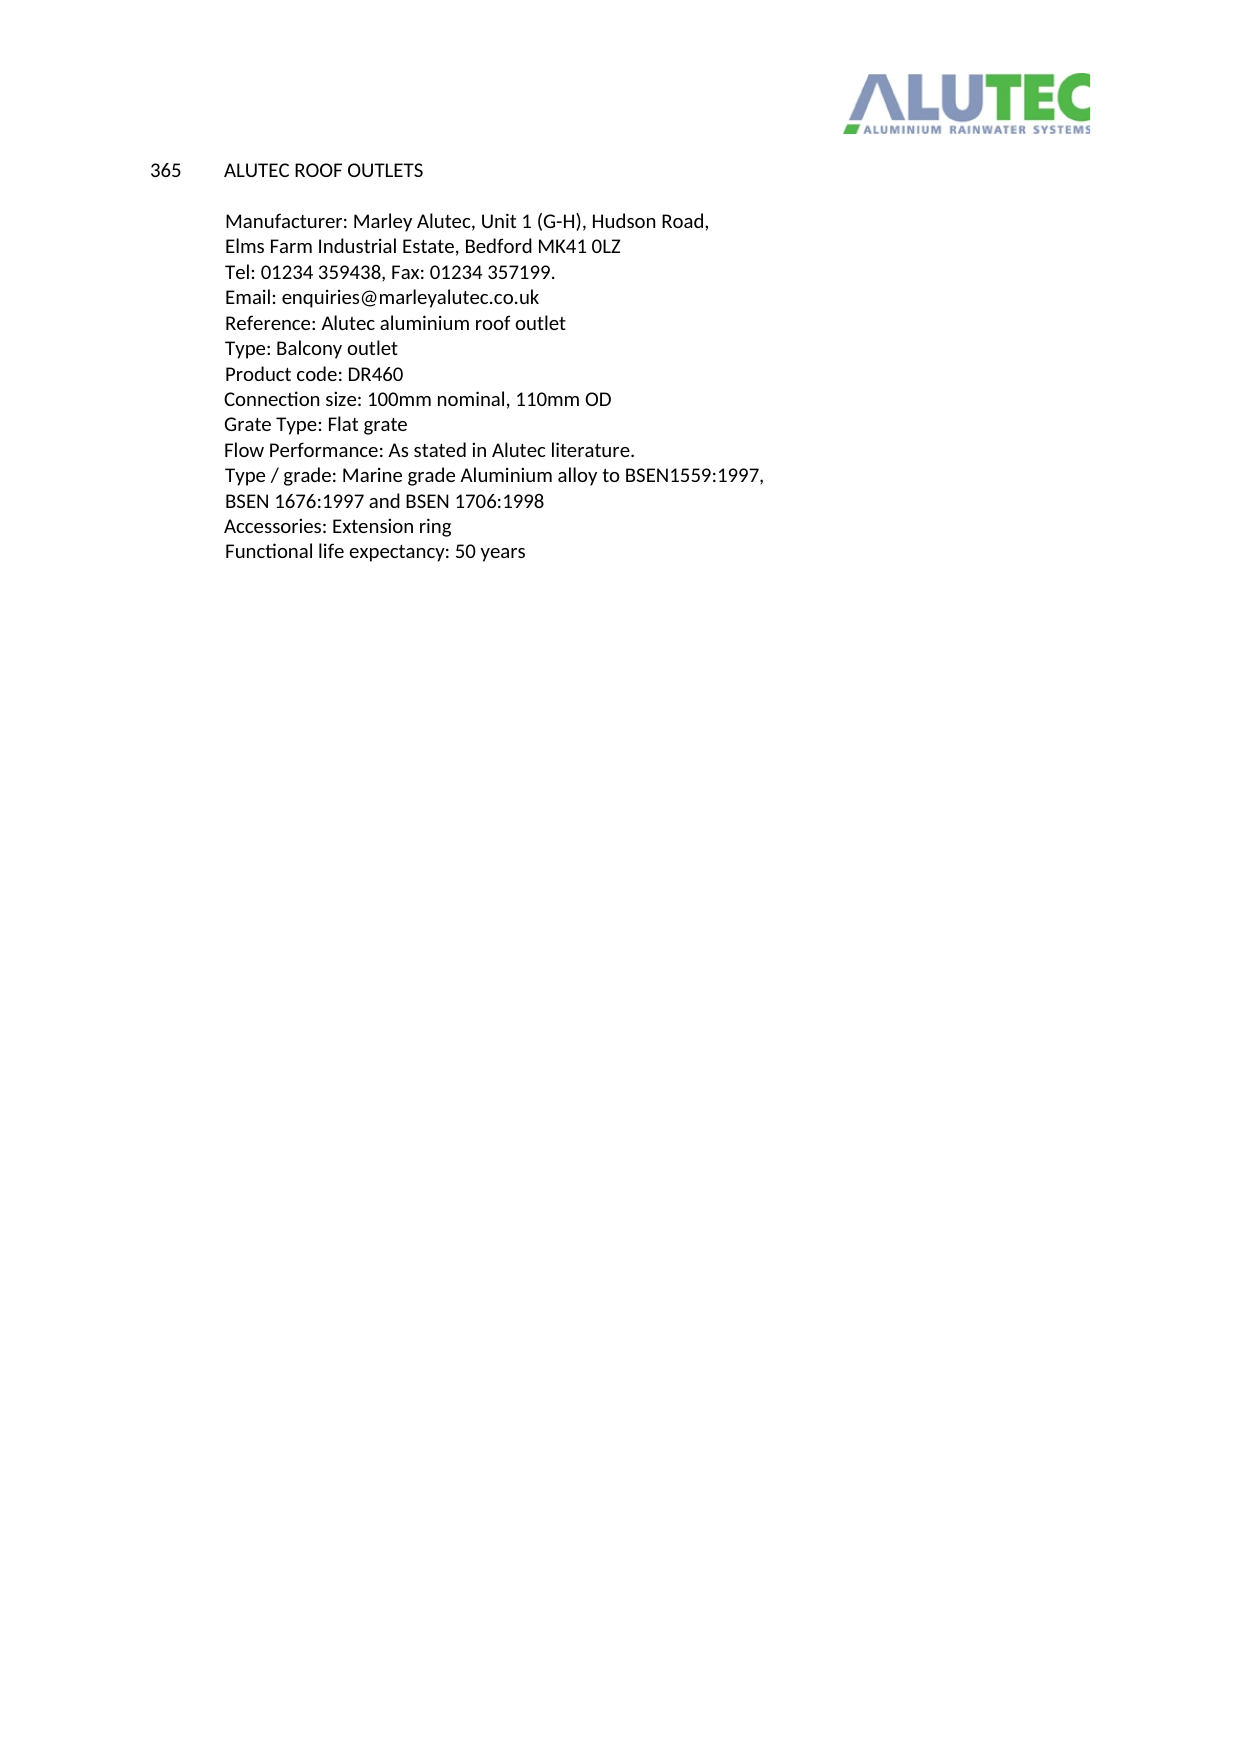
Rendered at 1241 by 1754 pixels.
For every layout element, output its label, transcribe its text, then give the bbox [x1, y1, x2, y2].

text Accessories: Extension ring Functional life expectancy: 50 years [224, 513, 1090, 564]
text Flow Performance: As stated in Alutec literature. [224, 437, 1090, 462]
text Connection size: 100mm nominal, 110mm OD [224, 386, 1090, 412]
text Grate Type: Flat grate [224, 412, 1090, 437]
text 365 ALUTEC ROOF OUTLETS Manufacturer: Marley Alutec, Unit 1 (G-H), Hudson Road, Elms Farm Industrial Estate, Bedford MK41 0LZ Tel: 01234 359438, Fax: 01234 357199. Email: enquiries@marleyalutec.co.uk Reference: Alutec aluminium roof outlet Type: Balcony outlet Product code: DR460 [150, 157, 1090, 386]
text Type / grade: Marine grade Aluminium alloy to BSEN1559:1997, BSEN 1676:1997 and BSEN 1706:1998 [150, 462, 1090, 513]
picture [843, 73, 1091, 134]
